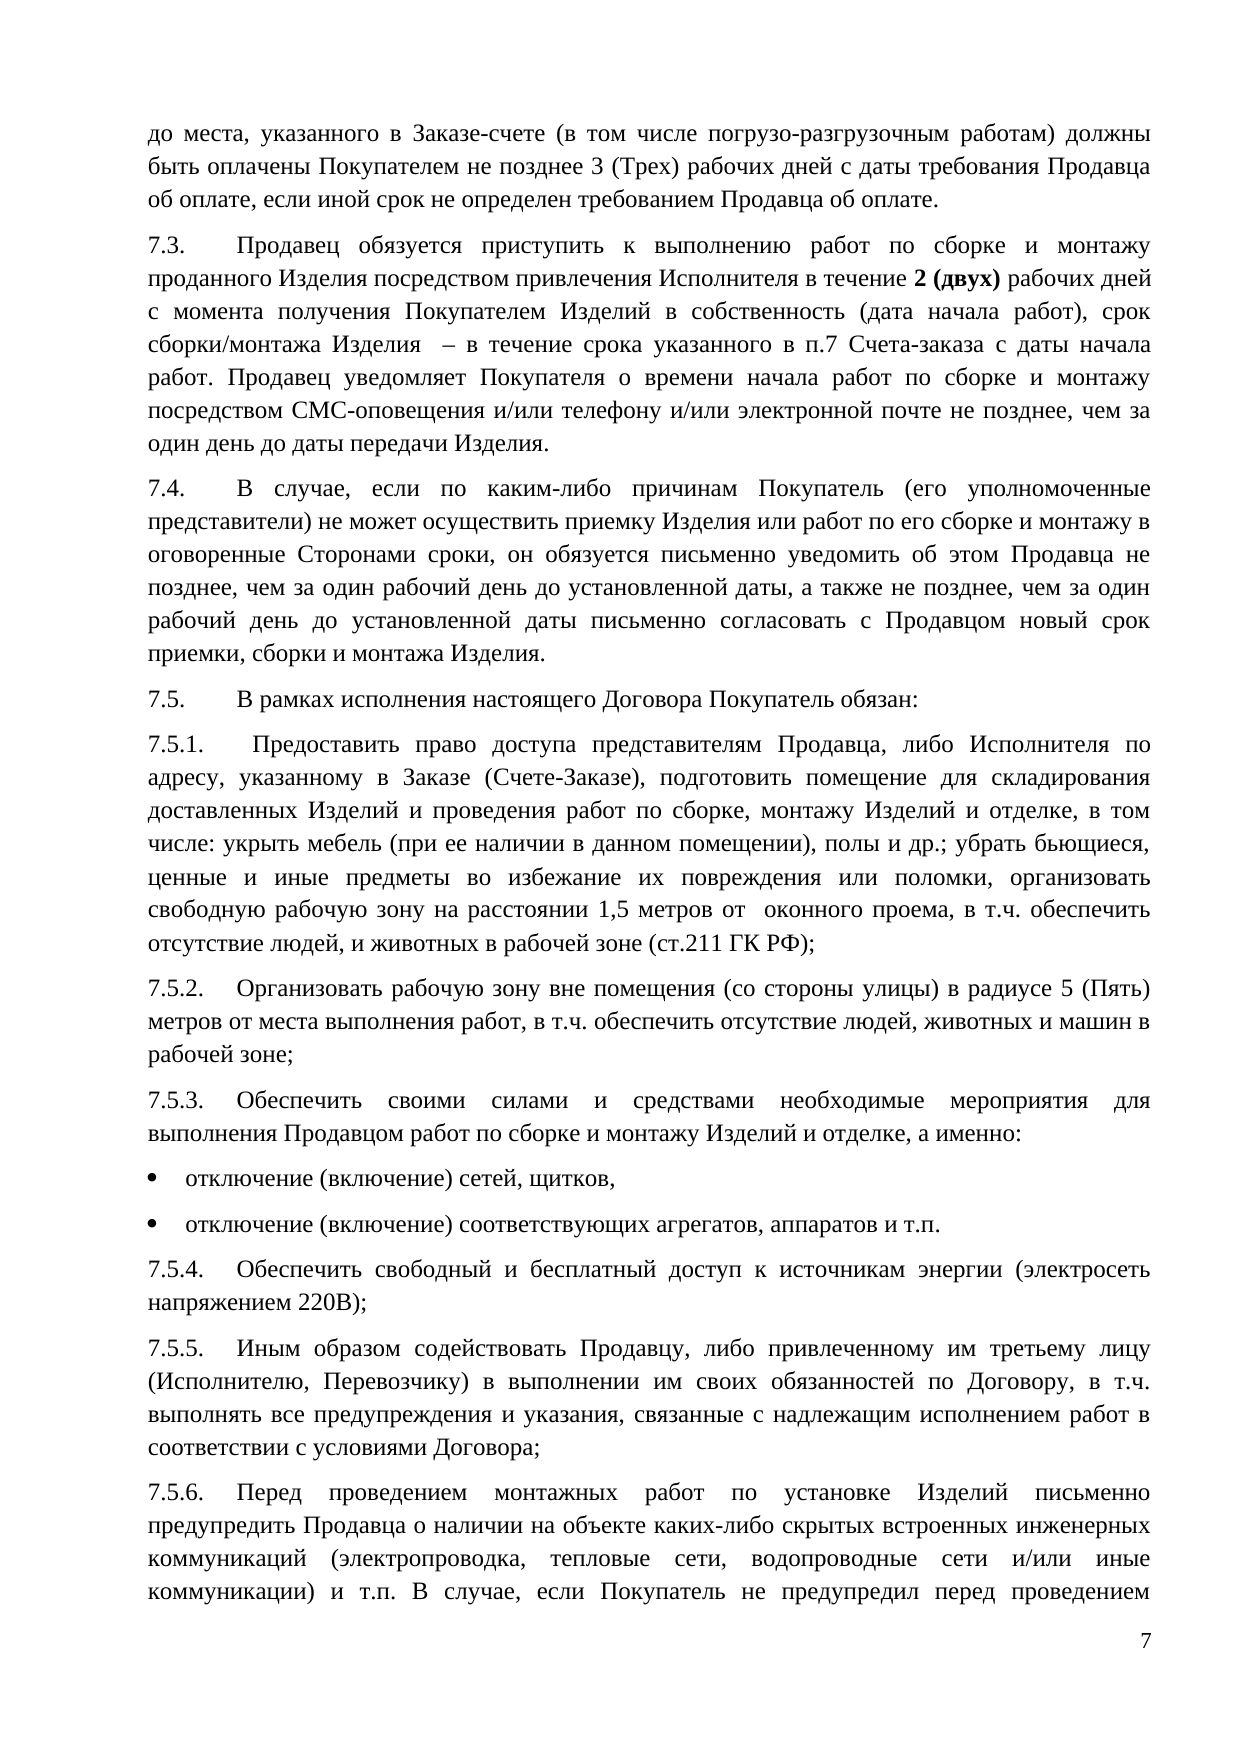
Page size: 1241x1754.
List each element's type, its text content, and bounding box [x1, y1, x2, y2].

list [148, 1477, 1152, 1605]
list Продавец обязуется приступить к выполнению работ по сборке и монтажу проданного Изделия посредством привлечения Исполнителя в течение 2 (двух) рабочих дней с момента получения Покупателем Изделий в собственность (дата начала работ), срок сборки/монтажа Изделия – в течение срока указанного в п.7 Счета-заказа с даты начала работ. Продавец уведомляет Покупателя о времени начала работ по сборке и монтажу посредством СМС-оповещения и/или телефону и/или электронной почте не позднее, чем за один день до даты передачи Изделия. [148, 230, 1152, 457]
list Предоставить право доступа представителям Продавца, либо Исполнителя по адресу, указанному в Заказе (Счете-Заказе), подготовить помещение для складирования доставленных Изделий и проведения работ по сборке, монтажу Изделий и отделке, в том числе: укрыть мебель (при ее наличии в данном помещении), полы и др.; убрать бьющиеся, ценные и иные предметы во избежание их повреждения или поломки, организовать свободную рабочую зону на расстоянии от оконного проема, в т.ч. обеспечить отсутствие людей, и животных в рабочей зоне (ст.211 ГК РФ); [148, 729, 1152, 956]
list В рамках исполнения настоящего Договора Покупатель обязан: [148, 684, 1152, 713]
list отключение (включение) соответствующих агрегатов, аппаратов и т.п. [148, 1209, 1152, 1237]
list Обеспечить своими силами и средствами необходимые мероприятия для выполнения Продавцом работ по сборке и монтажу Изделий и отделке, а именно: [148, 1085, 1152, 1146]
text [148, 118, 1152, 213]
list Иным образом содействовать Продавцу, либо привлеченному им третьему лицу (Исполнителю, Перевозчику) в выполнении им своих обязанностей по Договору, в т.ч. выполнять все предупреждения и указания, связанные с надлежащим исполнением работ в соответствии с условиями Договора; [148, 1333, 1152, 1461]
list Обеспечить свободный и бесплатный доступ к источникам энергии (электросеть напряжением 220В); [148, 1254, 1152, 1316]
list отключение (включение) сетей, щитков, [148, 1163, 1152, 1192]
list В случае, если по каким-либо причинам Покупатель (его уполномоченные представители) не может осуществить приемку Изделия или работ по его сборке и монтажу в оговоренные Сторонами сроки, он обязуется письменно уведомить об этом Продавца не позднее, чем за один рабочий день до установленной даты, а также не позднее, чем за один рабочий день до установленной даты письменно согласовать с Продавцом новый срок приемки, сборки и монтажа Изделия. [148, 473, 1152, 667]
list Организовать рабочую зону вне помещения (со стороны улицы) в радиусе 5 (Пять) метров от места выполнения работ, в т.ч. обеспечить отсутствие людей, животных и машин в рабочей зоне; [148, 973, 1152, 1068]
